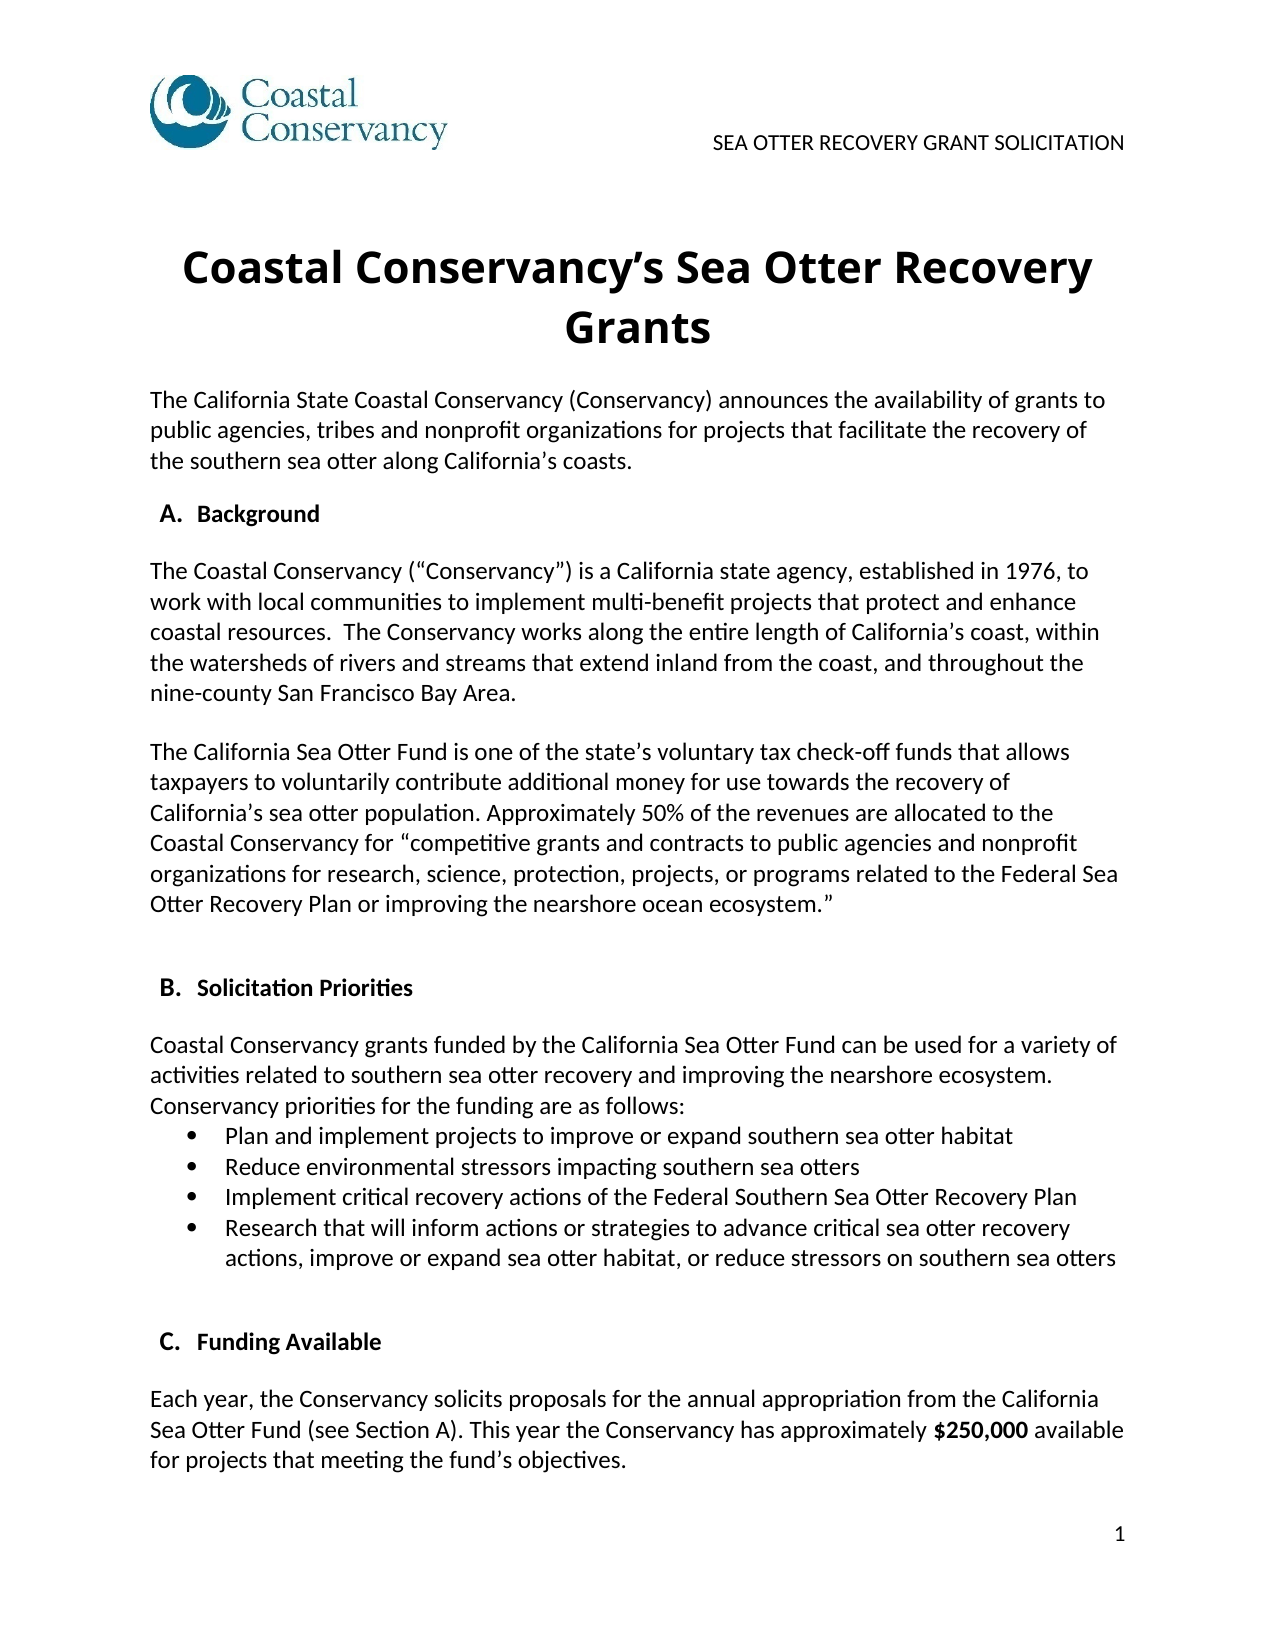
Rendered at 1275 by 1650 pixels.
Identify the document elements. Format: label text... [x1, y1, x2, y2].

subtitle Coastal Conservancy’s Sea Otter Recovery Grants [150, 237, 1125, 356]
subtitle Solicitation Priorities [159, 970, 1125, 1003]
subtitle Background [159, 496, 1125, 529]
text The Coastal Conservancy (“Conservancy”) is a California state agency, established in 1976, to work with local communities to implement multi-benefit projects that protect and enhance coastal resources. The Conservancy works along the entire length of California’s coast, within the watersheds of rivers and streams that extend inland from the coast, and throughout the nine-county San Francisco Bay Area. [150, 555, 1125, 708]
subtitle Funding Available [159, 1324, 1125, 1357]
picture [150, 75, 448, 150]
list Plan and implement projects to improve or expand southern sea otter habitat [187, 1121, 1125, 1151]
list Research that will inform actions or strategies to advance critical sea otter recovery actions, improve or expand sea otter habitat, or reduce stressors on southern sea otters [187, 1212, 1125, 1273]
list Coastal Conservancy grants funded by the California Sea Otter Fund can be used for a variety of activities related to southern sea otter recovery and improving the nearshore ecosystem. Conservancy priorities for the funding are as follows: [150, 1029, 1125, 1121]
list Implement critical recovery actions of the Federal Southern Sea Otter Recovery Plan [187, 1182, 1125, 1212]
text The California State Coastal Conservancy (Conservancy) announces the availability of grants to public agencies, tribes and nonprofit organizations for projects that facilitate the recovery of the southern sea otter along California’s coasts. [150, 384, 1125, 476]
list The California Sea Otter Fund is one of the state’s voluntary tax check-off funds that allows taxpayers to voluntarily contribute additional money for use towards the recovery of California’s sea otter population. Approximately 50% of the revenues are allocated to the Coastal Conservancy for “competitive grants and contracts to public agencies and nonprofit organizations for research, science, protection, projects, or programs related to the Federal Sea Otter Recovery Plan or improving the nearshore ocean ecosystem.” [150, 736, 1125, 919]
list Reduce environmental stressors impacting southern sea otters [187, 1151, 1125, 1182]
text Each year, the Conservancy solicits proposals for the annual appropriation from the California Sea Otter Fund (see Section A). This year the Conservancy has approximately $250,000 available for projects that meeting the fund’s objectives. [150, 1383, 1125, 1475]
